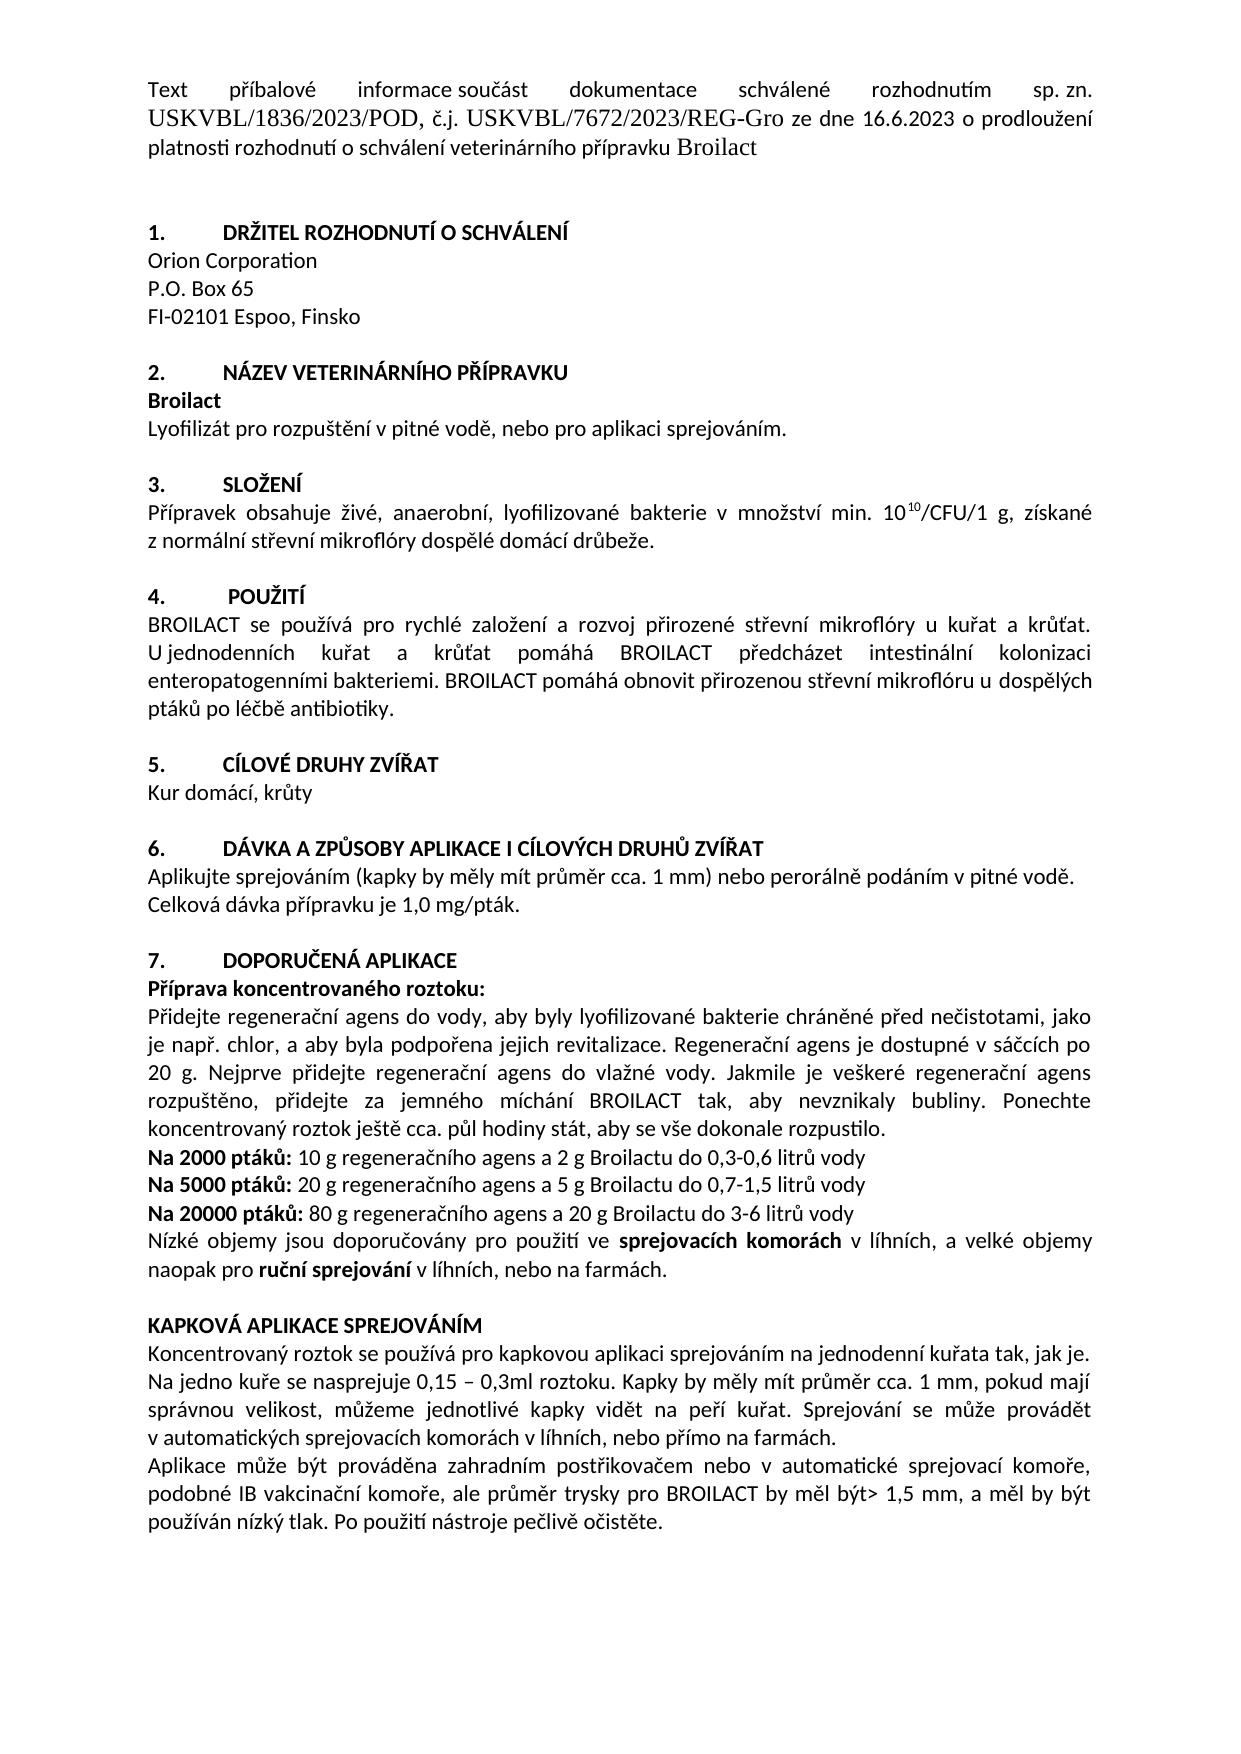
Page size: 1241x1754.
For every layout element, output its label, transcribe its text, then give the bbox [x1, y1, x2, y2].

text Na 2000 ptáků: 10 g regeneračního agens a 2 g Broilactu do 0,3-0,6 litrů vody [148, 1143, 1093, 1171]
text Lyofilizát pro rozpuštění v pitné vodě, nebo pro aplikaci sprejováním. [148, 414, 1093, 442]
text Na 20000 ptáků: 80 g regeneračního agens a 20 g Broilactu do 3-6 litrů vody [148, 1199, 1093, 1227]
text Broilact [148, 386, 1093, 414]
text P.O. Box 65 [148, 274, 1093, 302]
text 2. NÁZEV VETERINÁRNÍHO PŘÍPRAVKU [148, 358, 1093, 386]
text Kur domácí, krůty [148, 778, 1093, 806]
text 5. CÍLOVÉ DRUHY ZVÍŘAT [148, 750, 1093, 778]
text BROILACT se používá pro rychlé založení a rozvoj přirozené střevní mikroflóry u kuřat a krůťat. U jednodenních kuřat a krůťat pomáhá BROILACT předcházet intestinální kolonizaci enteropatogenními bakteriemi. BROILACT pomáhá obnovit přirozenou střevní mikroflóru u dospělých ptáků po léčbě antibiotiky. [148, 610, 1093, 722]
list DRŽITEL ROZHODNUTÍ O SCHVÁLENÍ [148, 218, 1093, 246]
text FI-02101 Espoo, Finsko [148, 302, 1093, 330]
text Přípravek obsahuje živé, anaerobní, lyofilizované bakterie v množství min. 1010/CFU/1 g, získané z normální střevní mikroflóry dospělé domácí drůbeže. [148, 498, 1093, 554]
text 6. DÁVKA A ZPŮSOBY APLIKACE I CÍLOVÝCH DRUHŮ ZVÍŘAT [148, 834, 1093, 862]
text Přidejte regenerační agens do vody, aby byly lyofilizované bakterie chráněné před nečistotami, jako je např. chlor, a aby byla podpořena jejich revitalizace. Regenerační agens je dostupné v sáčcích po 20 g. Nejprve přidejte regenerační agens do vlažné vody. Jakmile je veškeré regenerační agens rozpuštěno, přidejte za jemného míchání BROILACT tak, aby nevznikaly bubliny. Ponechte koncentrovaný roztok ještě cca. půl hodiny stát, aby se vše dokonale rozpustilo. [148, 1002, 1093, 1143]
text Nízké objemy jsou doporučovány pro použití ve sprejovacích komorách v líhních, a velké objemy naopak pro ruční sprejování v líhních, nebo na farmách. [148, 1227, 1093, 1283]
text 7. DOPORUČENÁ APLIKACE [148, 946, 1093, 974]
text 3. SLOŽENÍ [148, 470, 1093, 498]
text Koncentrovaný roztok se používá pro kapkovou aplikaci sprejováním na jednodenní kuřata tak, jak je. Na jedno kuře se nasprejuje 0,15 – 0,3ml roztoku. Kapky by měly mít průměr cca. 1 mm, pokud mají správnou velikost, můžeme jednotlivé kapky vidět na peří kuřat. Sprejování se může provádět v automatických sprejovacích komorách v líhních, nebo přímo na farmách. [148, 1339, 1093, 1451]
text Příprava koncentrovaného roztoku: [148, 974, 1093, 1002]
text Aplikace může být prováděna zahradním postřikovačem nebo v automatické sprejovací komoře, podobné IB vakcinační komoře, ale průměr trysky pro BROILACT by měl být> 1,5 mm, a měl by být používán nízký tlak. Po použití nástroje pečlivě očistěte. [148, 1451, 1093, 1535]
text Orion Corporation [148, 246, 1093, 274]
text Na 5000 ptáků: 20 g regeneračního agens a 5 g Broilactu do 0,7-1,5 litrů vody [148, 1171, 1093, 1199]
text 4. POUŽITÍ [148, 582, 1093, 610]
subtitle KAPKOVÁ APLIKACE SPREJOVÁNÍM [148, 1311, 1034, 1339]
text Aplikujte sprejováním (kapky by měly mít průměr cca. 1 mm) nebo perorálně podáním v pitné vodě. Celková dávka přípravku je 1,0 mg/pták. [148, 862, 1093, 918]
